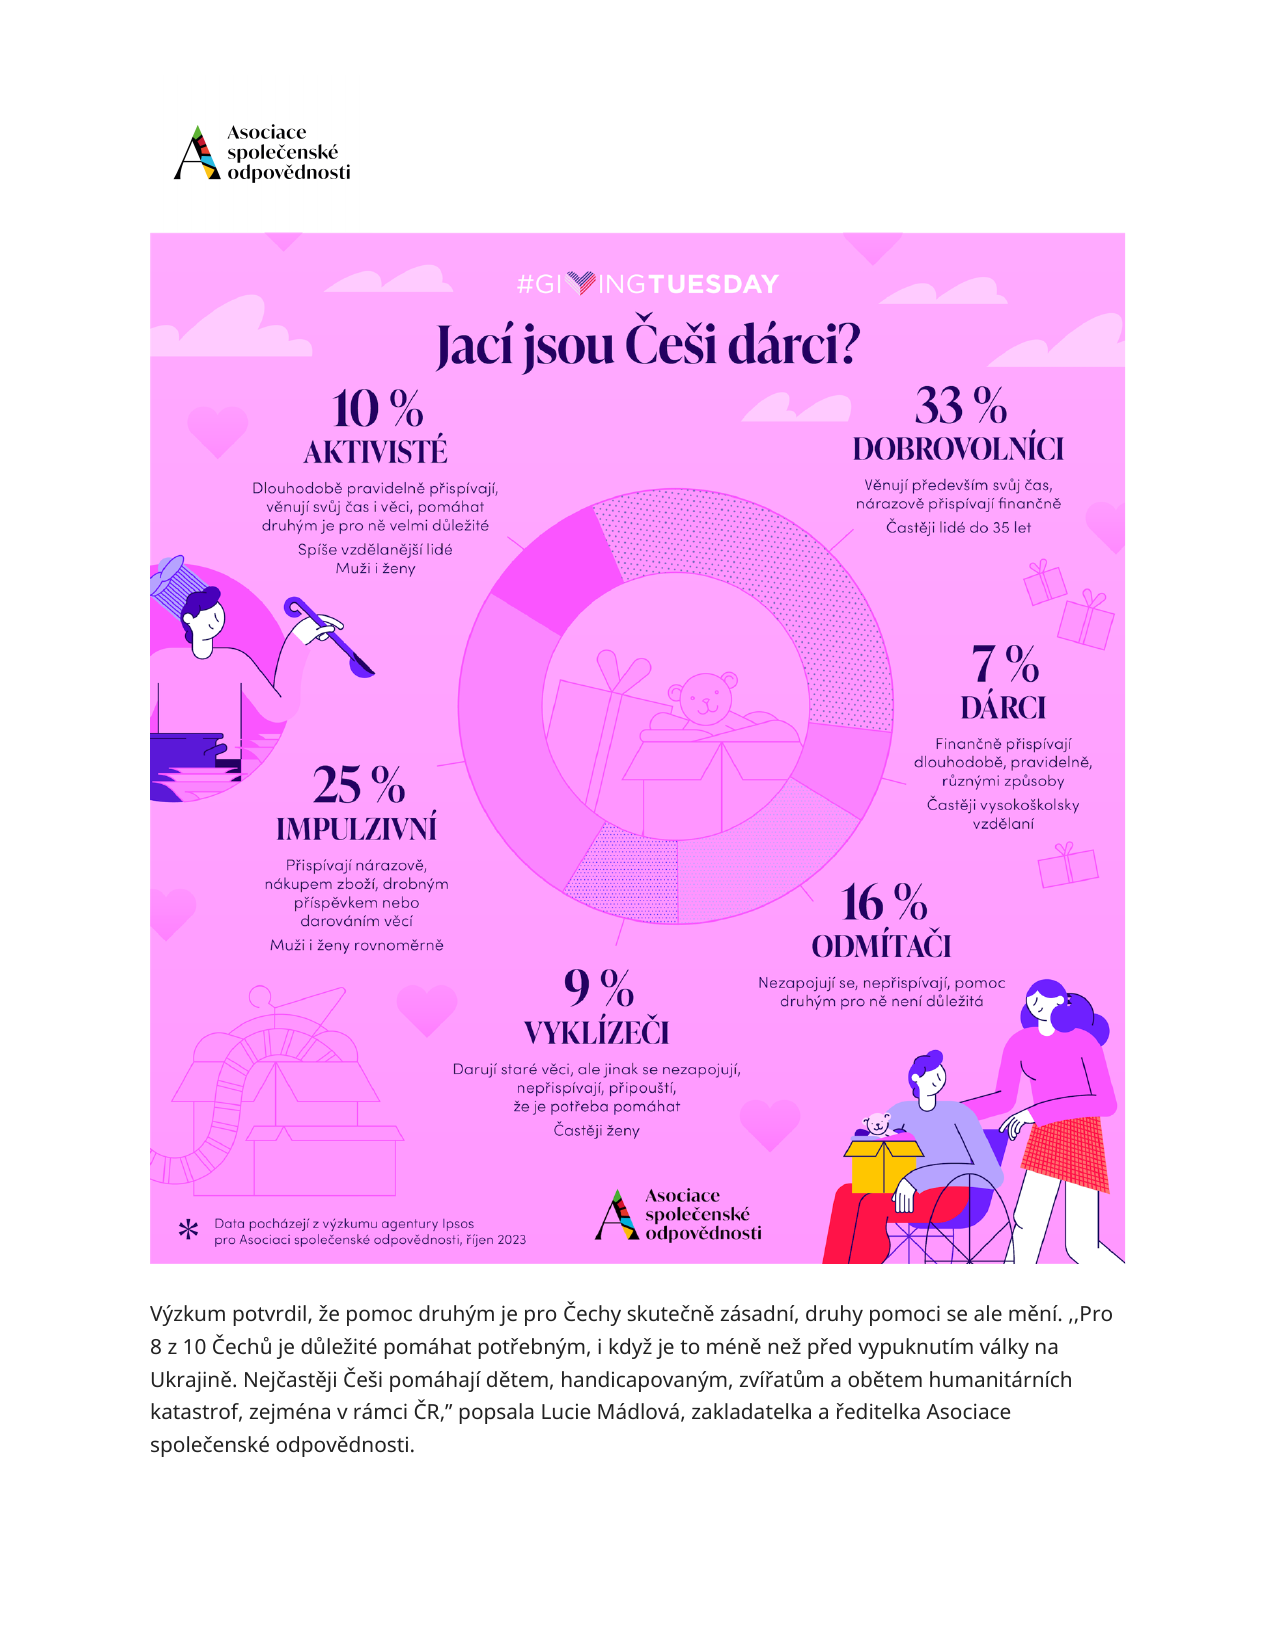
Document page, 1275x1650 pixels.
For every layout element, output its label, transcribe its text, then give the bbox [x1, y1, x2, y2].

picture [150, 75, 1125, 1264]
text Výzkum potvrdil, že pomoc druhým je pro Čechy skutečně zásadní, druhy pomoci se ale mění. ,,Pro 8 z 10 Čechů je důležité pomáhat potřebným, i když je to méně než před vypuknutím války na Ukrajině. Nejčastěji Češi pomáhají dětem, handicapovaným, zvířatům a obětem humanitárních katastrof, zejména v rámci ČR,” popsala Lucie Mádlová, zakladatelka a ředitelka Asociace společenské odpovědnosti. [150, 1299, 1125, 1458]
